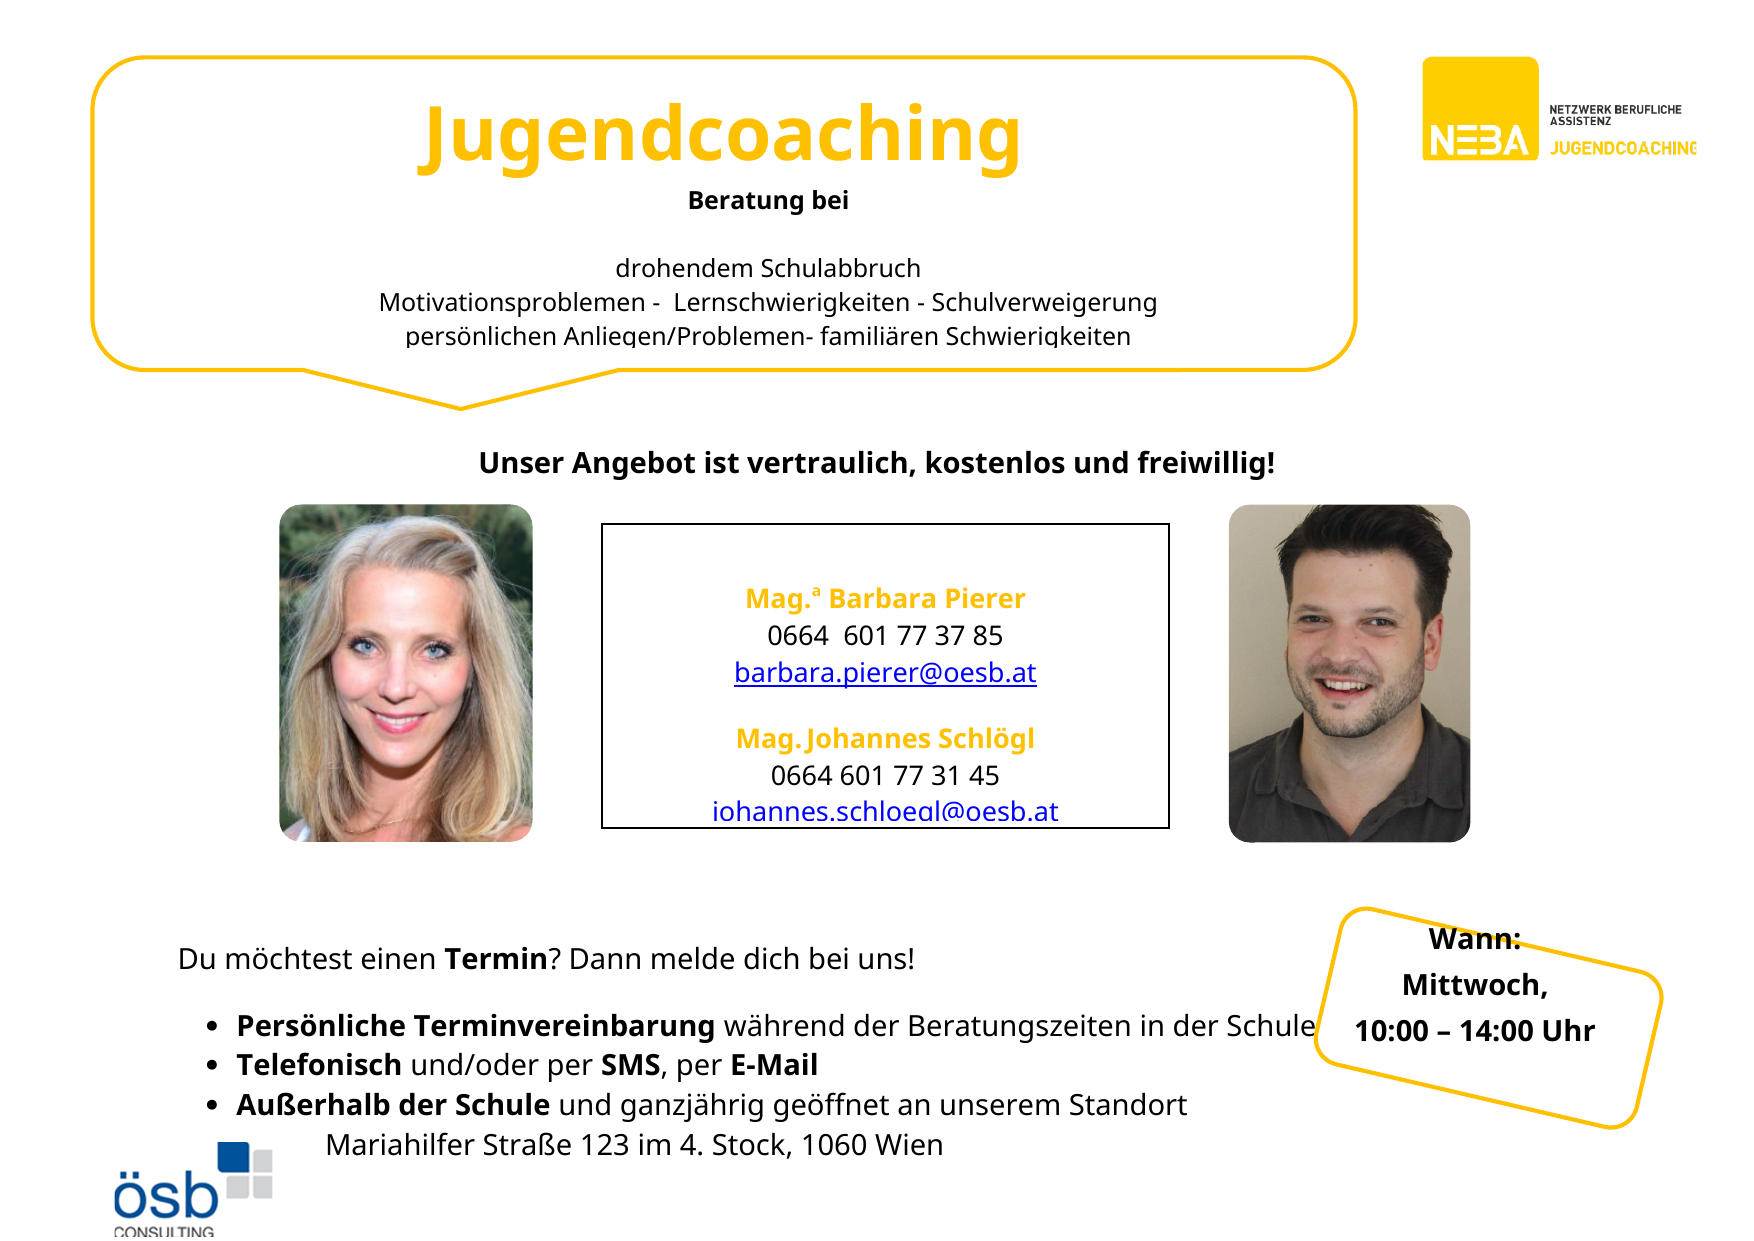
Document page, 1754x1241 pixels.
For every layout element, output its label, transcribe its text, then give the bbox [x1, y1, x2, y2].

text Du möchtest einen Termin? Dann melde dich bei uns! [177, 938, 1336, 978]
picture [113, 1142, 272, 1236]
list Persönliche Terminvereinbarung während der Beratungszeiten in der Schule [207, 1005, 1320, 1044]
text Unser Angebot ist vertraulich, kostenlos und freiwillig! [177, 442, 1577, 482]
list Außerhalb der Schule und ganzjährig geöffnet an unserem Standort [207, 1084, 1577, 1124]
picture [1228, 504, 1471, 843]
text Mariahilfer Straße 123 im 4. Stock, 1060 Wien [207, 1124, 1577, 1163]
list Telefonisch und/oder per SMS, per E-Mail [207, 1044, 1407, 1084]
picture [1421, 56, 1696, 160]
picture [279, 504, 533, 842]
